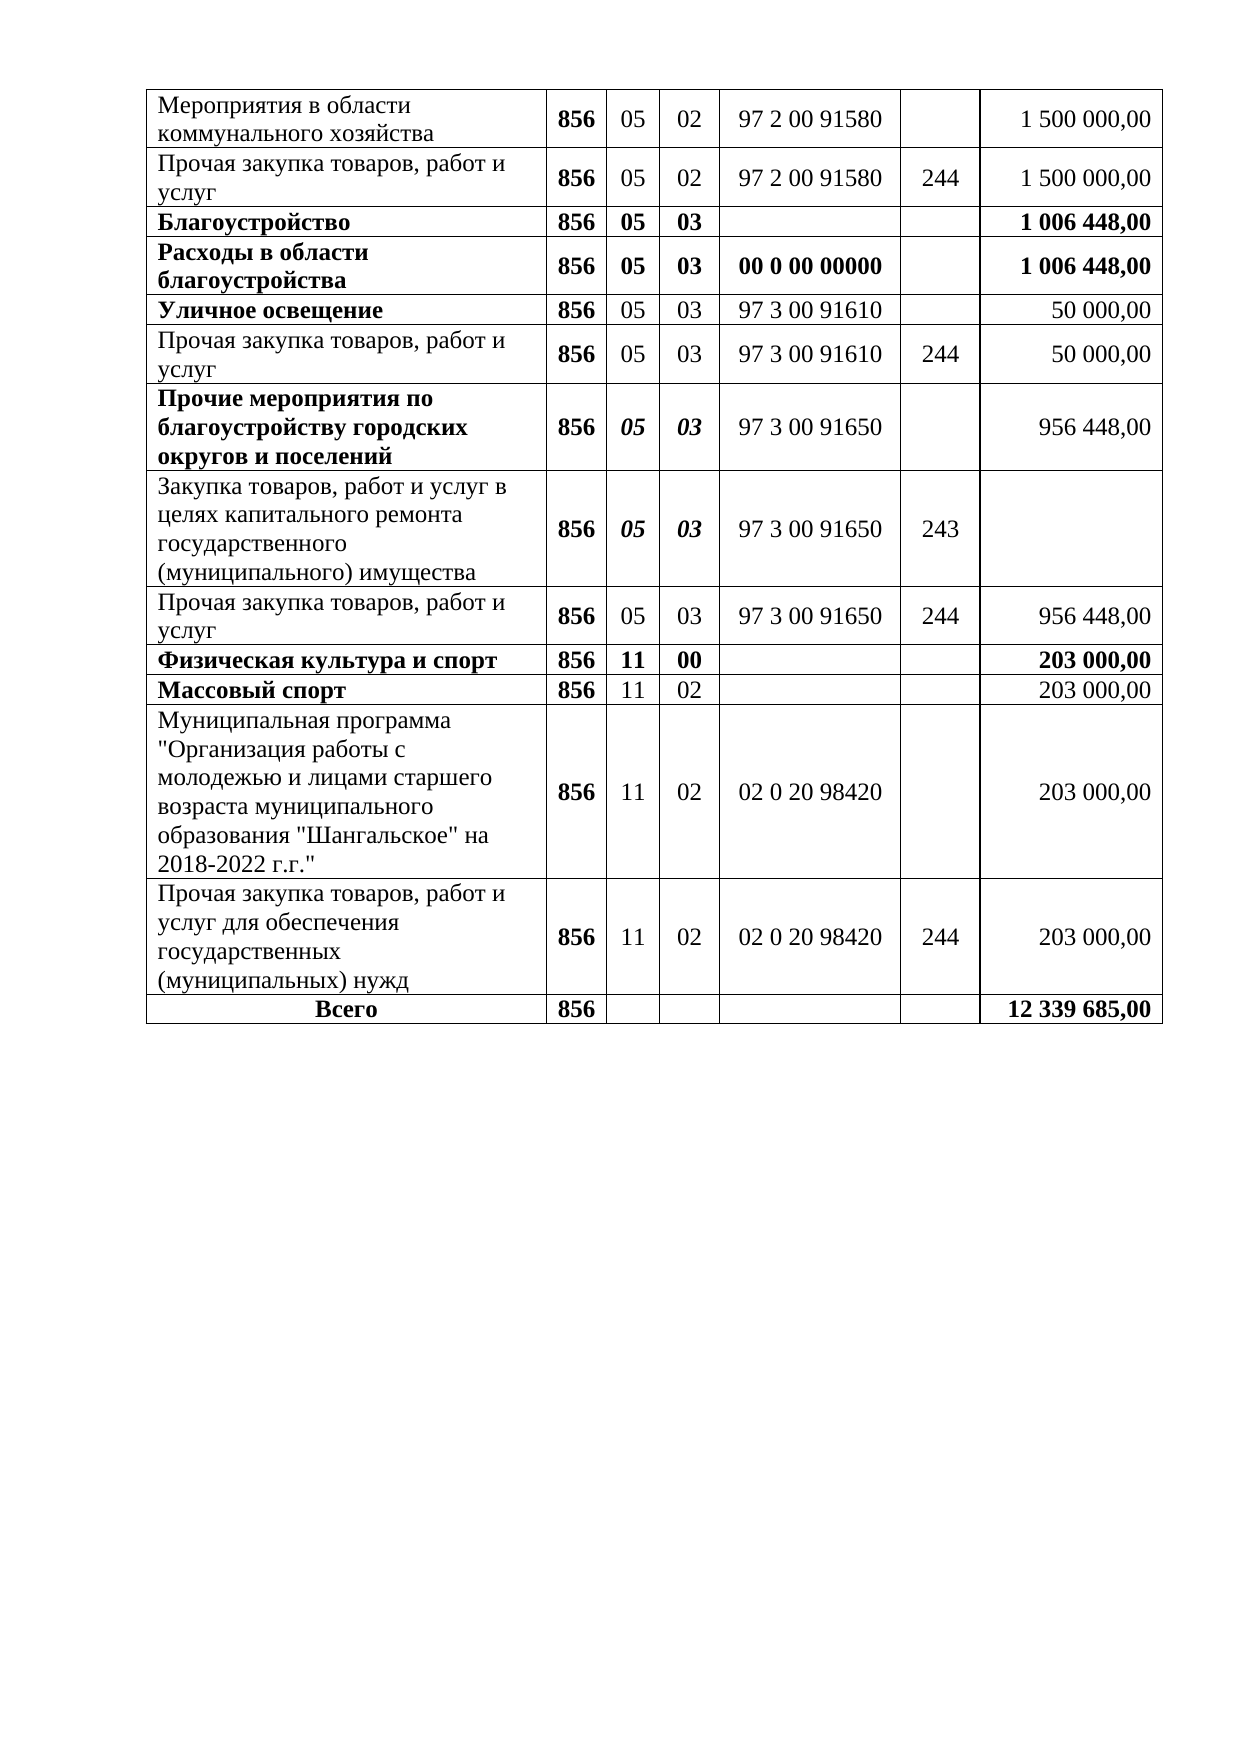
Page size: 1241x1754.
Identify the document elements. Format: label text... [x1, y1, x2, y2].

table_cell 856 [547, 384, 606, 470]
table_cell [981, 471, 1162, 586]
table_cell 856 [547, 879, 606, 993]
table_cell [720, 675, 900, 704]
table_cell 97 3 00 91610 [720, 325, 900, 382]
table_cell 05 [607, 90, 659, 147]
table_cell 856 [547, 207, 606, 236]
table_cell Прочая закупка товаров, работ и услуг [147, 325, 546, 382]
table_cell 00 0 00 00000 [720, 237, 900, 294]
table_cell 05 [607, 207, 659, 236]
table_cell [720, 995, 900, 1023]
table_cell 02 [660, 705, 719, 877]
table_cell 11 [607, 879, 659, 993]
table_cell 244 [901, 587, 979, 644]
table_cell 1 500 000,00 [981, 148, 1162, 206]
table_cell [607, 995, 659, 1023]
table_cell 02 [660, 879, 719, 993]
table_cell 97 3 00 91650 [720, 471, 900, 586]
table_cell 02 [660, 675, 719, 704]
table_cell 203 000,00 [981, 705, 1162, 877]
table_cell 1 006 448,00 [981, 207, 1162, 236]
table_cell 05 [607, 325, 659, 382]
table_cell Благоустройство [147, 207, 546, 236]
table_cell 11 [607, 645, 659, 674]
table_cell [720, 207, 900, 236]
table_cell 05 [607, 237, 659, 294]
table_cell [901, 645, 979, 674]
table_cell 11 [607, 675, 659, 704]
table_cell 1 006 448,00 [981, 237, 1162, 294]
table_cell 97 2 00 91580 [720, 90, 900, 147]
table_cell 00 [660, 645, 719, 674]
table_cell 1 500 000,00 [981, 90, 1162, 147]
table_cell Прочие мероприятия по благоустройству городских округов и поселений [147, 384, 546, 470]
table_cell 50 000,00 [981, 295, 1162, 324]
table_cell 856 [547, 645, 606, 674]
table_cell [901, 705, 979, 877]
table_cell 856 [547, 90, 606, 147]
table_cell 97 3 00 91650 [720, 587, 900, 644]
table_cell 12 339 685,00 [981, 995, 1162, 1023]
table_cell Физическая культура и спорт [147, 645, 546, 674]
table_cell [901, 90, 979, 147]
table_cell Прочая закупка товаров, работ и услуг [147, 148, 546, 206]
table_cell 244 [901, 148, 979, 206]
table_cell 856 [547, 148, 606, 206]
table_cell 03 [660, 384, 719, 470]
table_cell 02 0 20 98420 [720, 705, 900, 877]
table_cell Муниципальная программа "Организация работы с молодежью и лицами старшего возраста муниципального образования "Шангальское" на 2018-2022 г.г." [147, 705, 546, 877]
table_cell 956 448,00 [981, 587, 1162, 644]
table_cell 05 [607, 295, 659, 324]
table_cell 856 [547, 471, 606, 586]
table_cell 856 [547, 237, 606, 294]
table_cell 02 0 20 98420 [720, 879, 900, 993]
table_cell 03 [660, 471, 719, 586]
table_cell 203 000,00 [981, 879, 1162, 993]
table_cell 244 [901, 879, 979, 993]
table_cell 244 [901, 325, 979, 382]
table_cell 05 [607, 384, 659, 470]
table_cell 05 [607, 587, 659, 644]
table_cell 856 [547, 995, 606, 1023]
table_cell 11 [607, 705, 659, 877]
table_cell 03 [660, 295, 719, 324]
table_cell 03 [660, 325, 719, 382]
table_cell 856 [547, 295, 606, 324]
table_cell Закупка товаров, работ и услуг в целях капитального ремонта государственного (муниципального) имущества [147, 471, 546, 586]
table_cell 50 000,00 [981, 325, 1162, 382]
table_cell 97 3 00 91610 [720, 295, 900, 324]
table_cell 05 [607, 471, 659, 586]
table_cell 03 [660, 207, 719, 236]
table_cell 203 000,00 [981, 645, 1162, 674]
table_cell 856 [547, 587, 606, 644]
table_cell [901, 207, 979, 236]
table_cell 203 000,00 [981, 675, 1162, 704]
table_cell 03 [660, 587, 719, 644]
table_cell 856 [547, 705, 606, 877]
table_cell [901, 995, 979, 1023]
table_cell [901, 237, 979, 294]
table_cell 97 2 00 91580 [720, 148, 900, 206]
table_cell 02 [660, 90, 719, 147]
table_cell 02 [660, 148, 719, 206]
table_cell 856 [547, 325, 606, 382]
table_cell Мероприятия в области коммунального хозяйства [147, 90, 546, 147]
table_cell [660, 995, 719, 1023]
table_cell 97 3 00 91650 [720, 384, 900, 470]
table_cell Прочая закупка товаров, работ и услуг для обеспечения государственных (муниципальных) нужд [147, 879, 546, 993]
table_cell 243 [901, 471, 979, 586]
table_cell 03 [660, 237, 719, 294]
table_cell Массовый спорт [147, 675, 546, 704]
table_cell Уличное освещение [147, 295, 546, 324]
table_cell 05 [607, 148, 659, 206]
table_cell Расходы в области благоустройства [147, 237, 546, 294]
table_cell 856 [547, 675, 606, 704]
table_cell [901, 675, 979, 704]
table_cell [901, 295, 979, 324]
table_cell 956 448,00 [981, 384, 1162, 470]
table_cell Прочая закупка товаров, работ и услуг [147, 587, 546, 644]
table_cell [901, 384, 979, 470]
table_cell [720, 645, 900, 674]
table_cell Всего [147, 995, 546, 1023]
